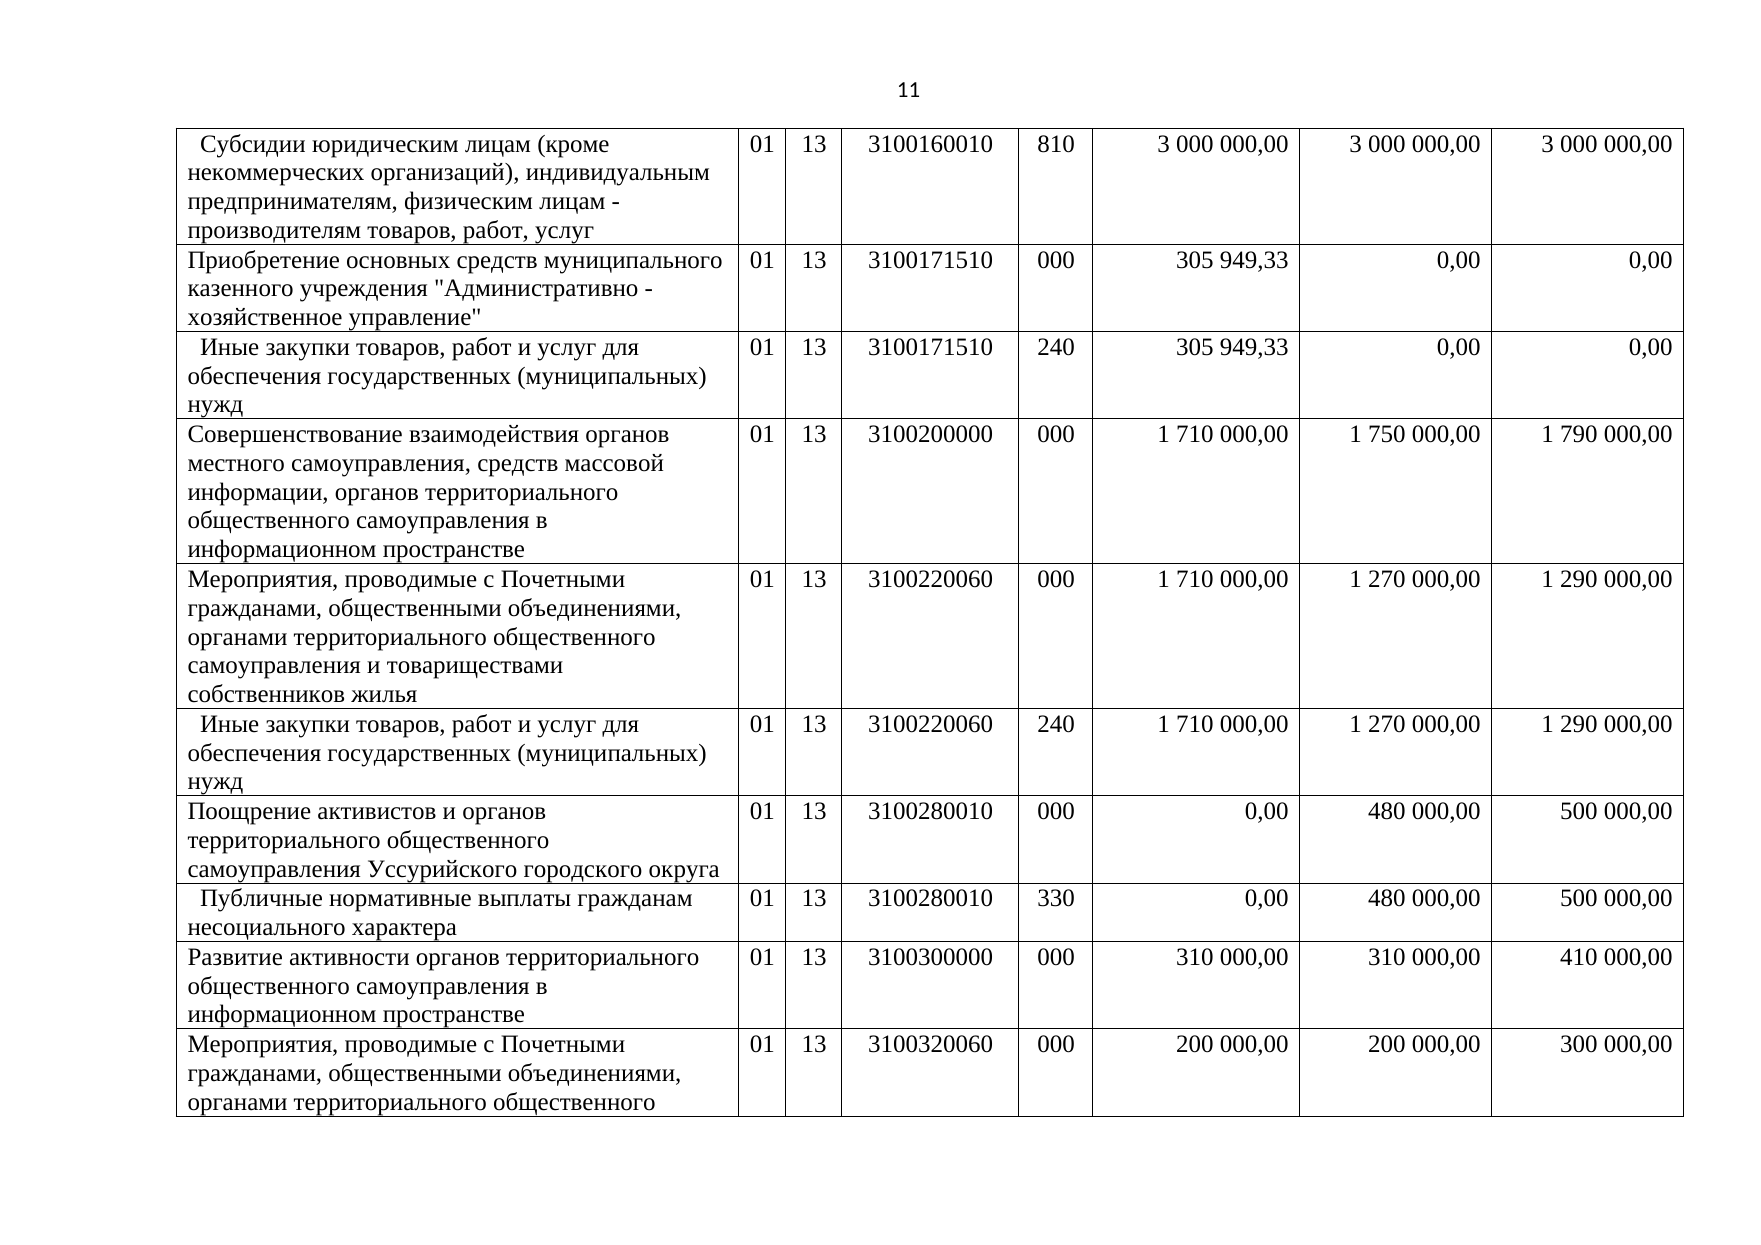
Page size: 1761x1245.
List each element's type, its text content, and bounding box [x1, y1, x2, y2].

table_cell 500 000,00 [1492, 796, 1683, 882]
table_cell 500 000,00 [1492, 884, 1683, 941]
table_cell 1 290 000,00 [1492, 564, 1683, 708]
table_cell 3100220060 [842, 709, 1018, 795]
table_cell 01 [739, 332, 785, 418]
table_cell 3100280010 [842, 796, 1018, 882]
table_cell 0,00 [1492, 245, 1683, 331]
table_cell 13 [786, 332, 841, 418]
table_cell Совершенствование взаимодействия органов местного самоуправления, средств массовой информации, органов территориального общественного самоуправления в информационном пространстве [177, 419, 738, 563]
table_cell 13 [786, 1029, 841, 1116]
table_cell Поощрение активистов и органов территориального общественного самоуправления Уссурийского городского округа [177, 796, 738, 882]
table_cell 01 [739, 942, 785, 1028]
table_cell 01 [739, 129, 785, 244]
table_cell 0,00 [1093, 884, 1299, 941]
table_cell 3100320060 [842, 1029, 1018, 1116]
table_cell 1 710 000,00 [1093, 419, 1299, 563]
table_cell 3100160010 [842, 129, 1018, 244]
table_cell 3100200000 [842, 419, 1018, 563]
table_cell 200 000,00 [1300, 1029, 1491, 1116]
table_cell 3100171510 [842, 245, 1018, 331]
table_cell 0,00 [1300, 245, 1491, 331]
table_cell 1 710 000,00 [1093, 564, 1299, 708]
table_cell 310 000,00 [1300, 942, 1491, 1028]
table_cell 01 [739, 419, 785, 563]
table_cell Приобретение основных средств муниципального казенного учреждения "Административно - хозяйственное управление" [177, 245, 738, 331]
table_cell 13 [786, 419, 841, 563]
table_cell 1 790 000,00 [1492, 419, 1683, 563]
table_cell 000 [1019, 564, 1092, 708]
table_cell Развитие активности органов территориального общественного самоуправления в информационном пространстве [177, 942, 738, 1028]
table_cell 3 000 000,00 [1300, 129, 1491, 244]
table_cell 01 [739, 245, 785, 331]
table_cell 01 [739, 564, 785, 708]
table_cell 01 [739, 709, 785, 795]
table_cell 01 [739, 796, 785, 882]
table_cell 1 270 000,00 [1300, 709, 1491, 795]
table_cell 01 [739, 1029, 785, 1116]
table_cell 1 710 000,00 [1093, 709, 1299, 795]
table_cell 0,00 [1492, 332, 1683, 418]
table_cell 13 [786, 129, 841, 244]
table_cell 330 [1019, 884, 1092, 941]
table_cell 000 [1019, 1029, 1092, 1116]
table_cell 480 000,00 [1300, 796, 1491, 882]
table_cell 000 [1019, 245, 1092, 331]
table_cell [177, 1029, 738, 1116]
table_cell 13 [786, 796, 841, 882]
table_cell 0,00 [1300, 332, 1491, 418]
table_cell 13 [786, 942, 841, 1028]
table_cell 13 [786, 884, 841, 941]
table_cell Иные закупки товаров, работ и услуг для обеспечения государственных (муниципальных) нужд [177, 709, 738, 795]
table_cell 305 949,33 [1093, 245, 1299, 331]
table_cell 3 000 000,00 [1492, 129, 1683, 244]
table_cell 240 [1019, 709, 1092, 795]
table_cell 000 [1019, 942, 1092, 1028]
table_cell 1 750 000,00 [1300, 419, 1491, 563]
table_cell 13 [786, 564, 841, 708]
table_cell 305 949,33 [1093, 332, 1299, 418]
table_cell 300 000,00 [1492, 1029, 1683, 1116]
table_cell 410 000,00 [1492, 942, 1683, 1028]
table_cell 3100171510 [842, 332, 1018, 418]
table_cell 3 000 000,00 [1093, 129, 1299, 244]
table_cell 000 [1019, 419, 1092, 563]
table_cell 01 [739, 884, 785, 941]
table_cell 13 [786, 245, 841, 331]
table_cell 480 000,00 [1300, 884, 1491, 941]
table_cell 3100300000 [842, 942, 1018, 1028]
table_cell 200 000,00 [1093, 1029, 1299, 1116]
table_cell 810 [1019, 129, 1092, 244]
table_cell 1 270 000,00 [1300, 564, 1491, 708]
table_cell 1 290 000,00 [1492, 709, 1683, 795]
table_cell Публичные нормативные выплаты гражданам несоциального характера [177, 884, 738, 941]
table_cell Иные закупки товаров, работ и услуг для обеспечения государственных (муниципальных) нужд [177, 332, 738, 418]
table_cell 310 000,00 [1093, 942, 1299, 1028]
table_cell 000 [1019, 796, 1092, 882]
table_cell 3100220060 [842, 564, 1018, 708]
table_cell Субсидии юридическим лицам (кроме некоммерческих организаций), индивидуальным предпринимателям, физическим лицам - производителям товаров, работ, услуг [177, 129, 738, 244]
table_cell 0,00 [1093, 796, 1299, 882]
table_cell 13 [786, 709, 841, 795]
table_cell 240 [1019, 332, 1092, 418]
table_cell 3100280010 [842, 884, 1018, 941]
